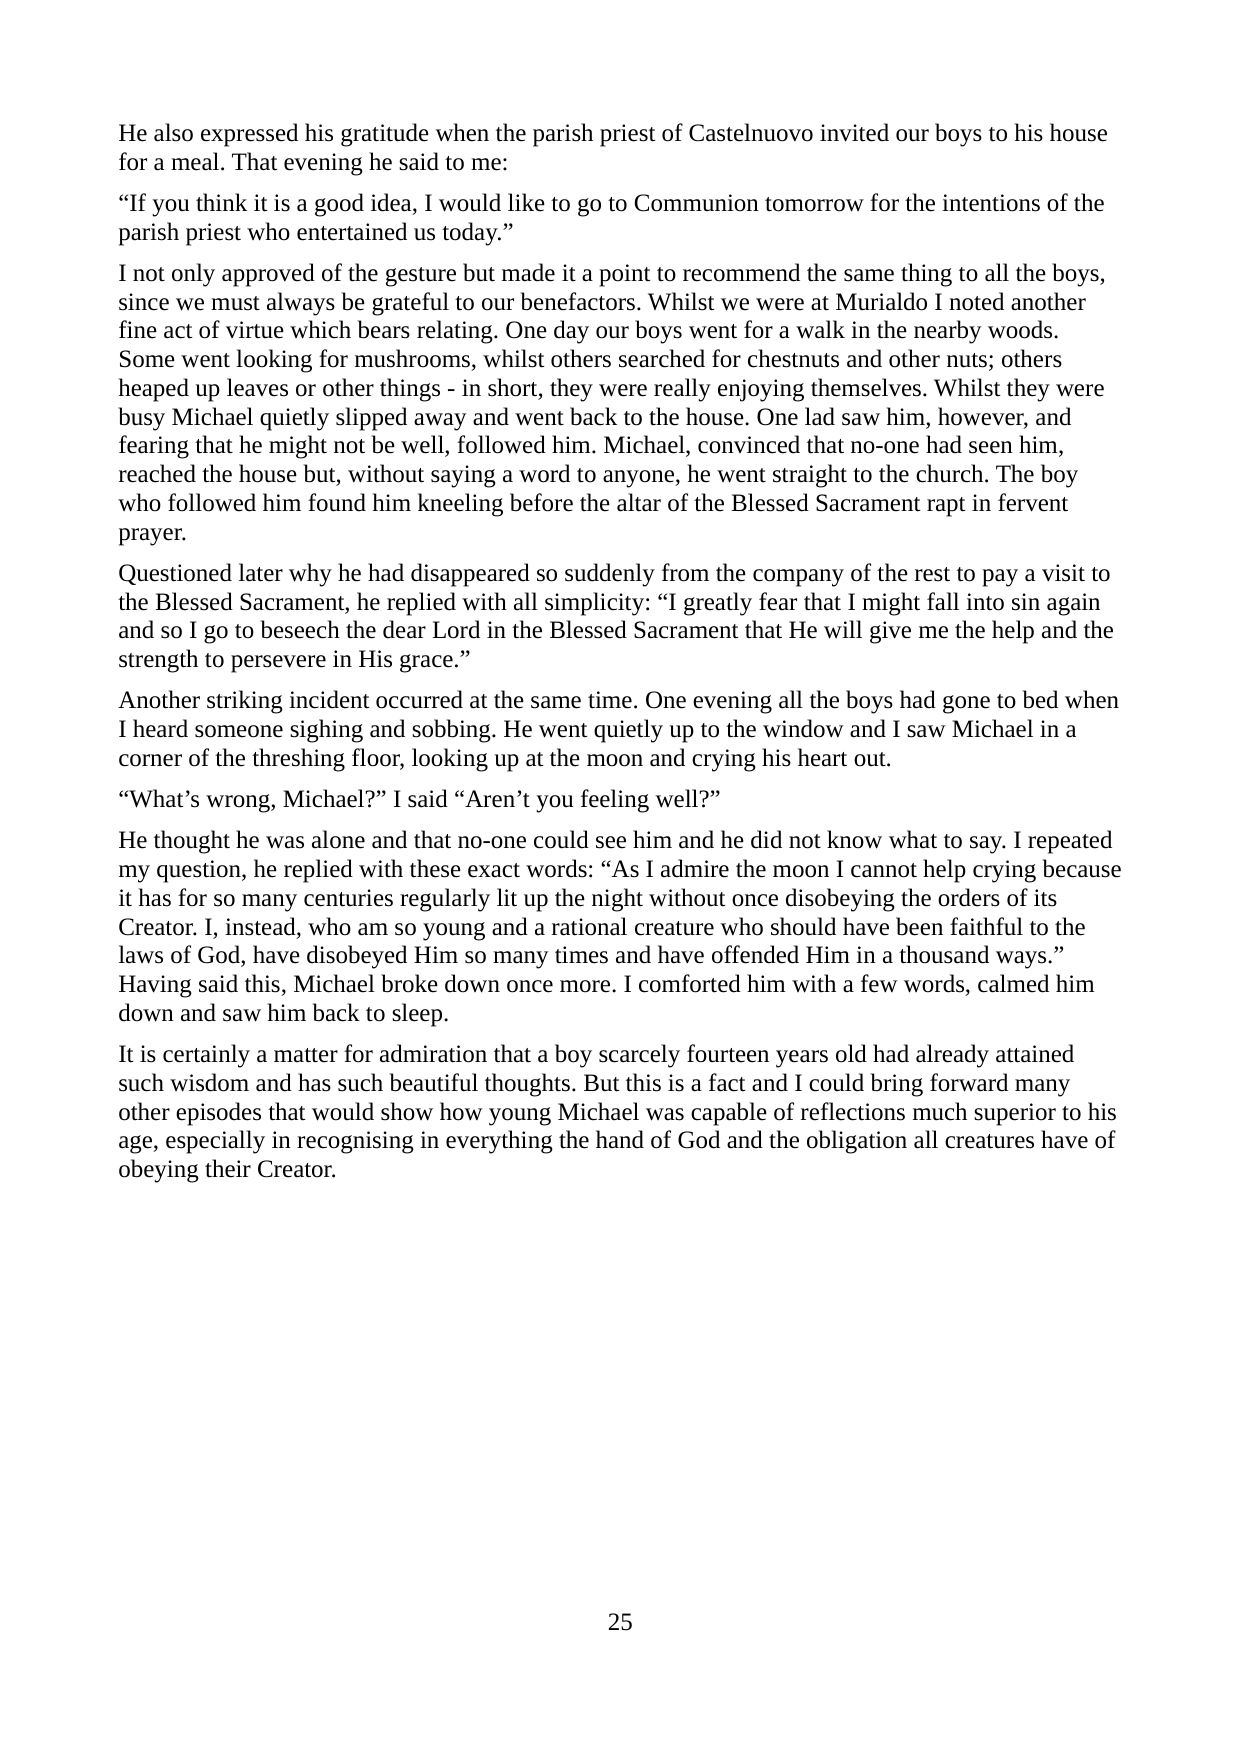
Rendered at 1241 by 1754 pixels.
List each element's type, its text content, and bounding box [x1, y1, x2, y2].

text He also expressed his gratitude when the parish priest of Castelnuovo invited our boys to his house for a meal. That evening he said to me: [118, 118, 1122, 176]
text Another striking incident occurred at the same time. One evening all the boys had gone to bed when I heard someone sighing and sobbing. He went quietly up to the window and I saw Michael in a corner of the threshing floor, looking up at the moon and crying his heart out. [118, 686, 1122, 772]
text “If you think it is a good idea, I would like to go to Communion tomorrow for the intentions of the parish priest who entertained us today.” [118, 188, 1122, 246]
text He thought he was alone and that no-one could see him and he did not know what to say. I repeated my question, he replied with these exact words: “As I admire the moon I cannot help crying because it has for so many centuries regularly lit up the night without once disobeying the orders of its Creator. I, instead, who am so young and a rational creature who should have been faithful to the laws of God, have disobeyed Him so many times and have offended Him in a thousand ways.” Having said this, Michael broke down once more. I comforted him with a few words, calmed him down and saw him back to sleep. [118, 826, 1122, 1027]
text “What’s wrong, Michael?” I said “Aren’t you feeling well?” [118, 784, 1122, 813]
text Questioned later why he had disappeared so suddenly from the company of the rest to pay a visit to the Blessed Sacrament, he replied with all simplicity: “I greatly fear that I might fall into sin again and so I go to beseech the dear Lord in the Blessed Sacrament that He will give me the help and the strength to persevere in His grace.” [118, 558, 1122, 673]
text It is certainly a matter for admiration that a boy scarcely fourteen years old had already attained such wisdom and has such beautiful thoughts. But this is a fact and I could bring forward many other episodes that would show how young Michael was capable of reflections much superior to his age, especially in recognising in everything the hand of God and the obligation all creatures have of obeying their Creator. [118, 1039, 1122, 1183]
text I not only approved of the gesture but made it a point to recommend the same thing to all the boys, since we must always be grateful to our benefactors. Whilst we were at Murialdo I noted another fine act of virtue which bears relating. One day our boys went for a walk in the nearby woods. Some went looking for mushrooms, whilst others searched for chestnuts and other nuts; others heaped up leaves or other things - in short, they were really enjoying themselves. Whilst they were busy Michael quietly slipped away and went back to the house. One lad saw him, however, and fearing that he might not be well, followed him. Michael, convinced that no-one had seen him, reached the house but, without saying a word to anyone, he went straight to the church. The boy who followed him found him kneeling before the altar of the Blessed Sacrament rapt in fervent prayer. [118, 258, 1122, 546]
